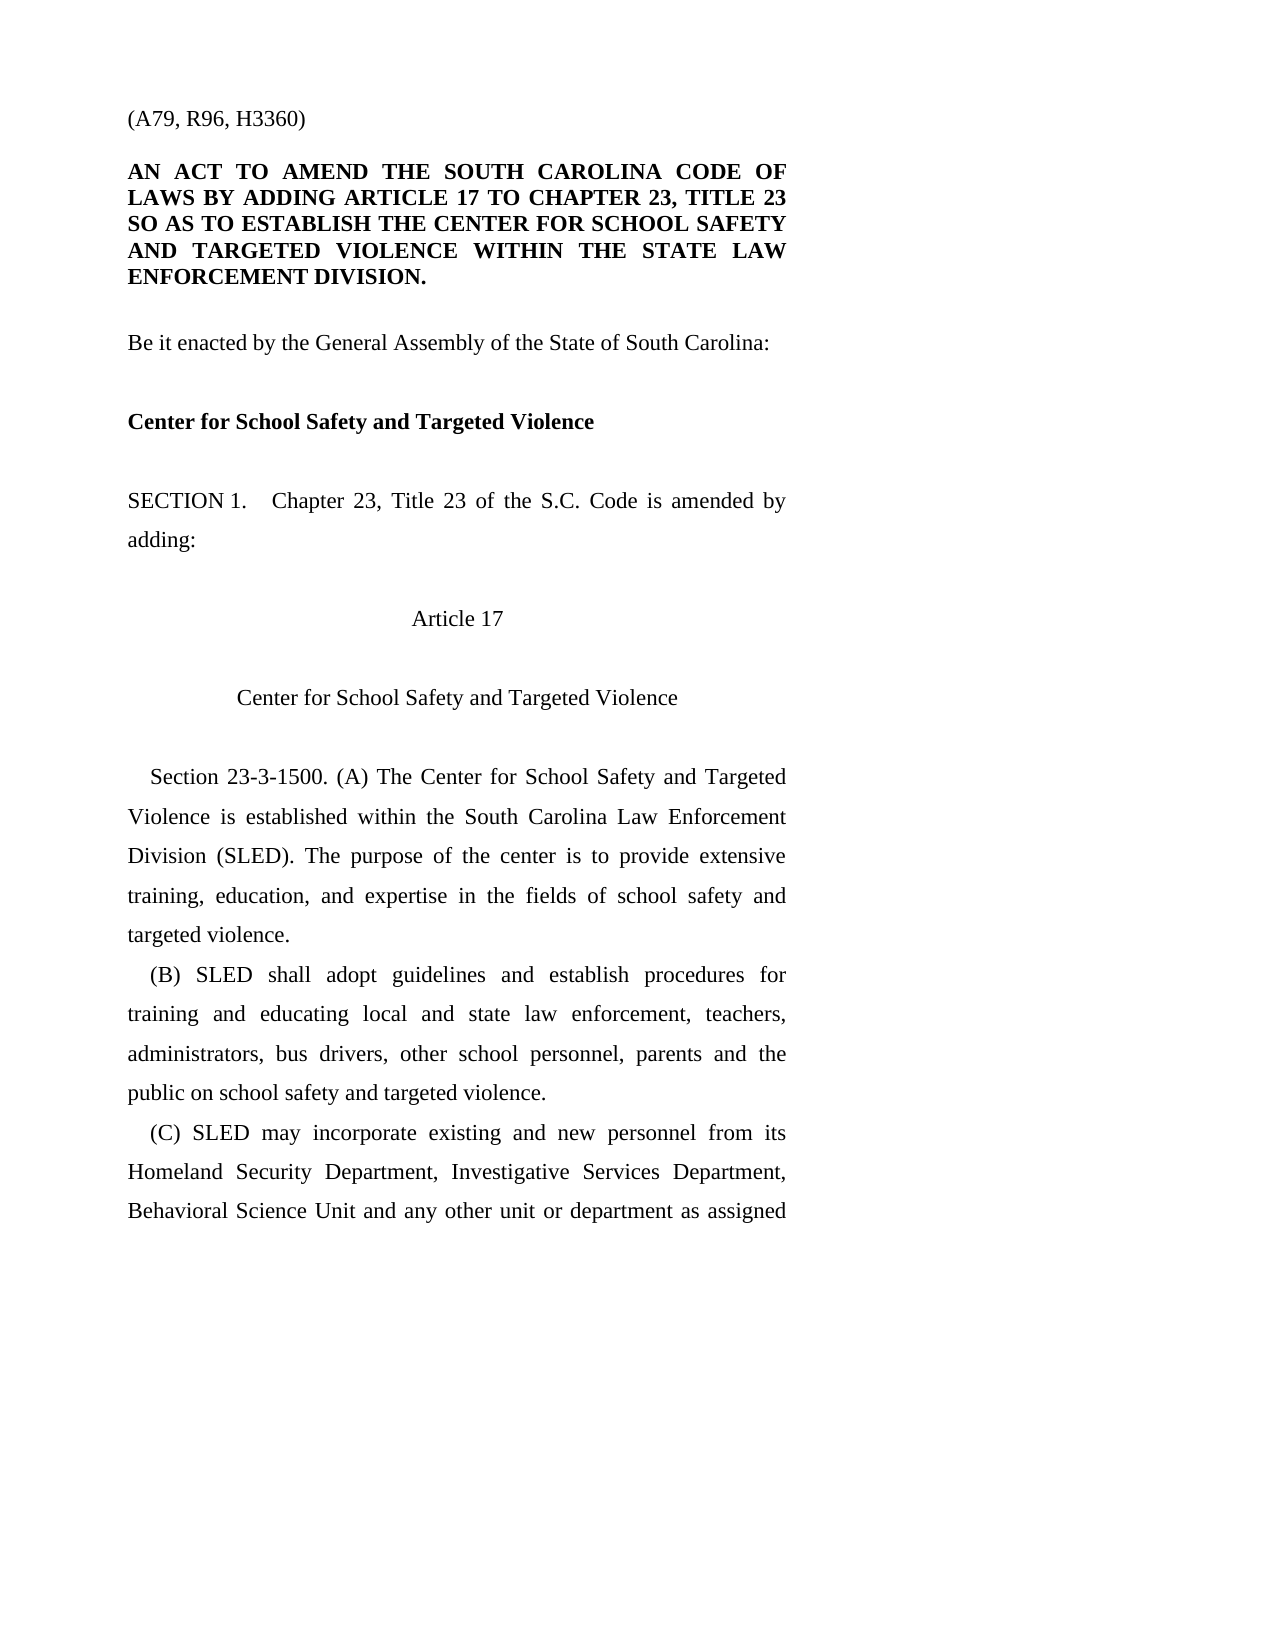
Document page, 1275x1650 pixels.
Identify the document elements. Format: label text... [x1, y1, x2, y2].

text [127, 1118, 787, 1224]
text (A79, R96, H3360) [127, 105, 787, 131]
text Section 23‑3‑1500. (A) The Center for School Safety and Targeted Violence is established within the South Carolina Law Enforcement Division (SLED). The purpose of the center is to provide extensive training, education, and expertise in the fields of school safety and targeted violence. [127, 763, 787, 947]
text Be it enacted by the General Assembly of the State of South Carolina: [127, 329, 787, 355]
text SECTION 1. Chapter 23, Title 23 of the S.C. Code is amended by adding: [127, 487, 787, 553]
text AN ACT to amend the South Carolina Code of Laws by adding article 17 to chapter 23, title 23 so as to establish the center for school safety and targeted violence within the state law enforcement division. [127, 158, 787, 289]
text Center for School Safety and Targeted Violence [127, 684, 787, 711]
text Article 17 [127, 605, 787, 632]
text Center for School Safety and Targeted Violence [127, 408, 787, 434]
text (B) SLED shall adopt guidelines and establish procedures for training and educating local and state law enforcement, teachers, administrators, bus drivers, other school personnel, parents and the public on school safety and targeted violence. [127, 961, 787, 1105]
